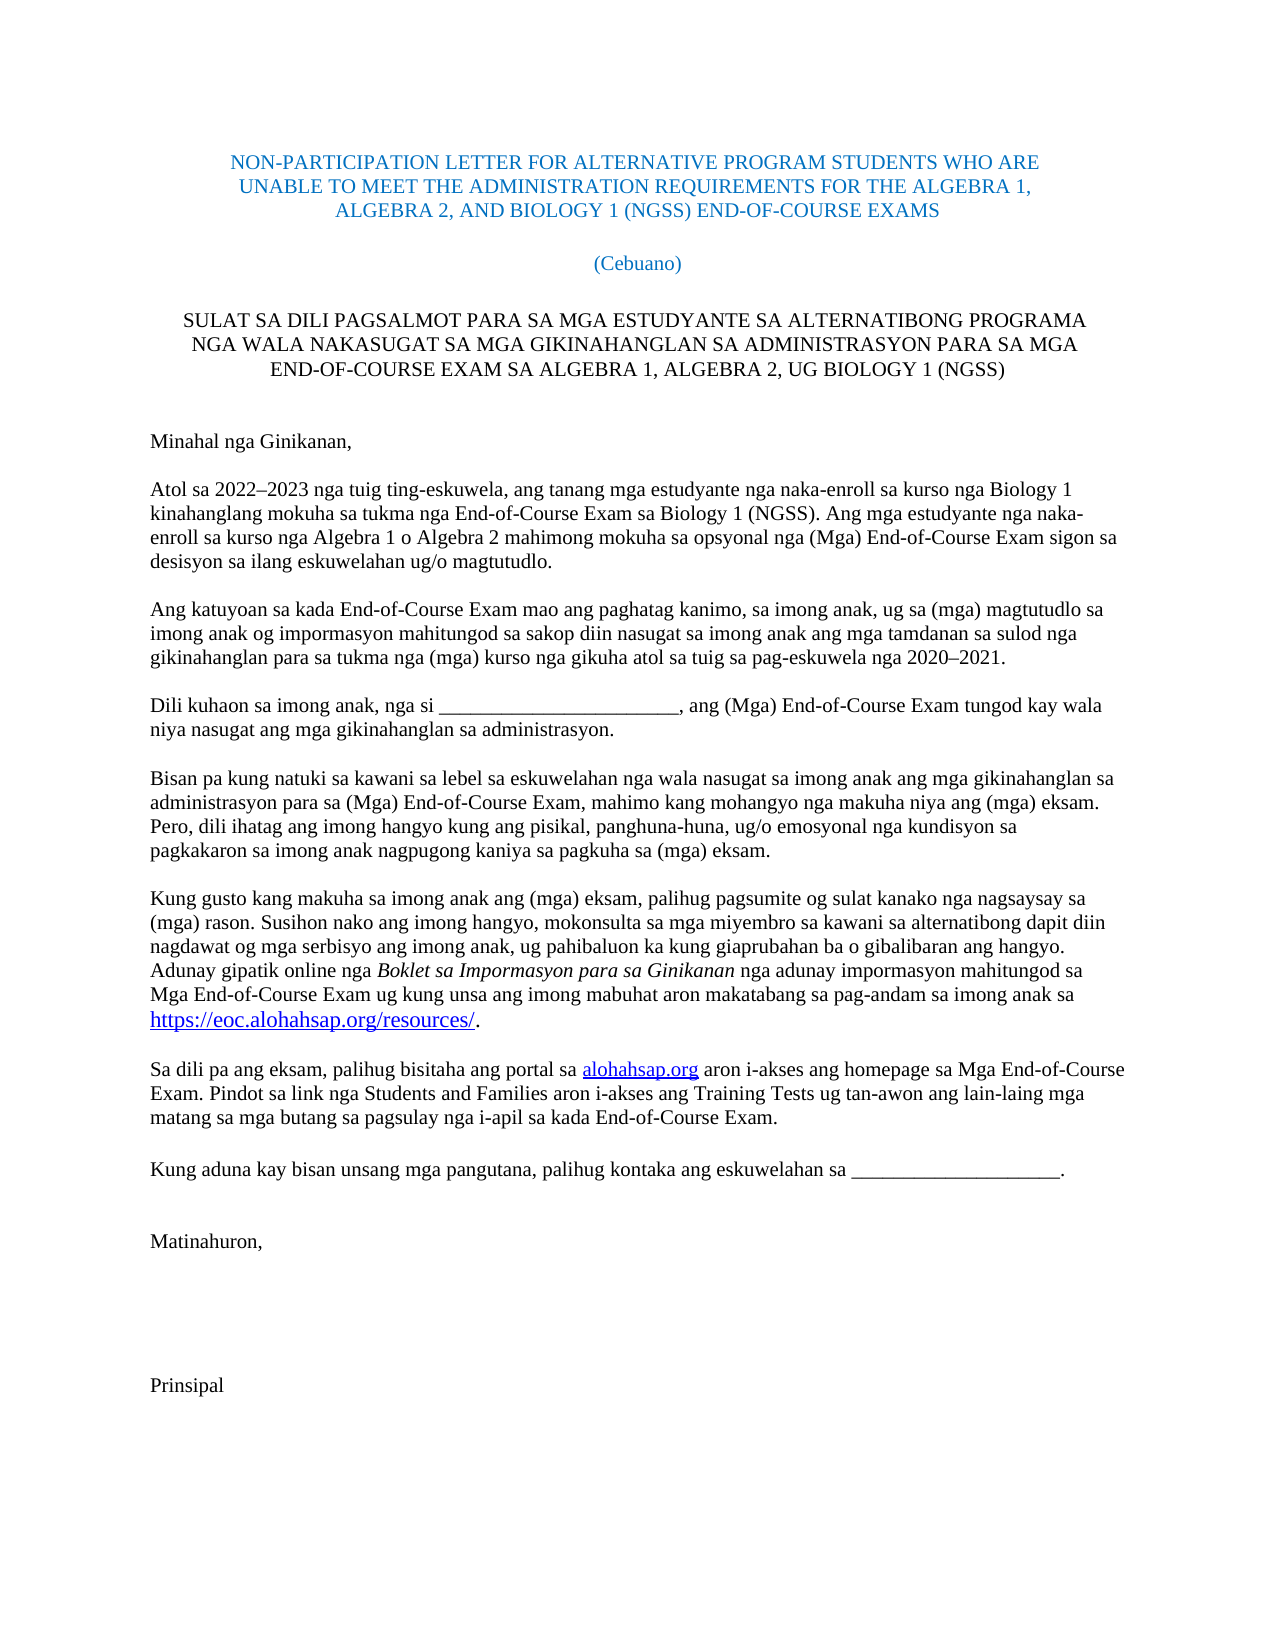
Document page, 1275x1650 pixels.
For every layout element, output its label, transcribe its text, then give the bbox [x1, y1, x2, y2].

text Matinahuron, [150, 1229, 1125, 1253]
text Sa dili pa ang eksam, palihug bisitaha ang portal sa alohahsap.org aron i-akses ang homepage sa Mga End-of-Course Exam. Pindot sa link nga Students and Families aron i-akses ang Training Tests ug tan-awon ang lain-laing mga matang sa mga butang sa pagsulay nga i-apil sa kada End-of-Course Exam. [150, 1057, 1125, 1129]
text Kung gusto kang makuha sa imong anak ang (mga) eksam, palihug pagsumite og sulat kanako nga nagsaysay sa (mga) rason. Susihon nako ang imong hangyo, mokonsulta sa mga miyembro sa kawani sa alternatibong dapit diin nagdawat og mga serbisyo ang imong anak, ug pahibaluon ka kung giaprubahan ba o gibalibaran ang hangyo. Adunay gipatik online nga Boklet sa Impormasyon para sa Ginikanan nga adunay impormasyon mahitungod sa Mga End-of-Course Exam ug kung unsa ang imong mabuhat aron makatabang sa pag-andam sa imong anak sa https://eoc.alohahsap.org/resources/. [150, 886, 1125, 1032]
text Dili kuhaon sa imong anak, nga si _______________________, ang (Mga) End-of-Course Exam tungod kay wala niya nasugat ang mga gikinahanglan sa administrasyon. [150, 693, 1125, 741]
text SULAT SA DILI PAGSALMOT PARA SA MGA ESTUDYANTE SA ALTERNATIBONG PROGRAMA NGA WALA NAKASUGAT SA MGA GIKINAHANGLAN SA ADMINISTRASYON PARA SA MGA END-OF-COURSE EXAM SA ALGEBRA 1, ALGEBRA 2, UG BIOLOGY 1 (NGSS) [150, 308, 1125, 381]
text Atol sa 2022–2023 nga tuig ting-eskuwela, ang tanang mga estudyante nga naka-enroll sa kurso nga Biology 1 kinahanglang mokuha sa tukma nga End-of-Course Exam sa Biology 1 (NGSS). Ang mga estudyante nga naka-enroll sa kurso nga Algebra 1 o Algebra 2 mahimong mokuha sa opsyonal nga (Mga) End-of-Course Exam sigon sa desisyon sa ilang eskuwelahan ug/o magtutudlo. [150, 477, 1125, 573]
text Ang katuyoan sa kada End-of-Course Exam mao ang paghatag kanimo, sa imong anak, ug sa (mga) magtutudlo sa imong anak og impormasyon mahitungod sa sakop diin nasugat sa imong anak ang mga tamdanan sa sulod nga gikinahanglan para sa tukma nga (mga) kurso nga gikuha atol sa tuig sa pag-eskuwela nga 2020–2021. [150, 597, 1125, 669]
text Prinsipal [150, 1373, 1125, 1397]
text Bisan pa kung natuki sa kawani sa lebel sa eskuwelahan nga wala nasugat sa imong anak ang mga gikinahanglan sa administrasyon para sa (Mga) End-of-Course Exam, mahimo kang mohangyo nga makuha niya ang (mga) eksam. Pero, dili ihatag ang imong hangyo kung ang pisikal, panghuna-huna, ug/o emosyonal nga kundisyon sa pagkakaron sa imong anak nagpugong kaniya sa pagkuha sa (mga) eksam. [150, 766, 1117, 862]
text NON-PARTICIPATION LETTER FOR ALTERNATIVE PROGRAM STUDENTS WHO ARE UNABLE TO MEET THE ADMINISTRATION REQUIREMENTS FOR THE ALGEBRA 1, ALGEBRA 2, AND BIOLOGY 1 (NGSS) END-OF-COURSE EXAMS [150, 150, 1125, 222]
text Kung aduna kay bisan unsang mga pangutana, palihug kontaka ang eskuwelahan sa ____________________. [150, 1157, 1125, 1181]
text Minahal nga Ginikanan, [150, 429, 1125, 453]
text (Cebuano) [150, 251, 1125, 275]
